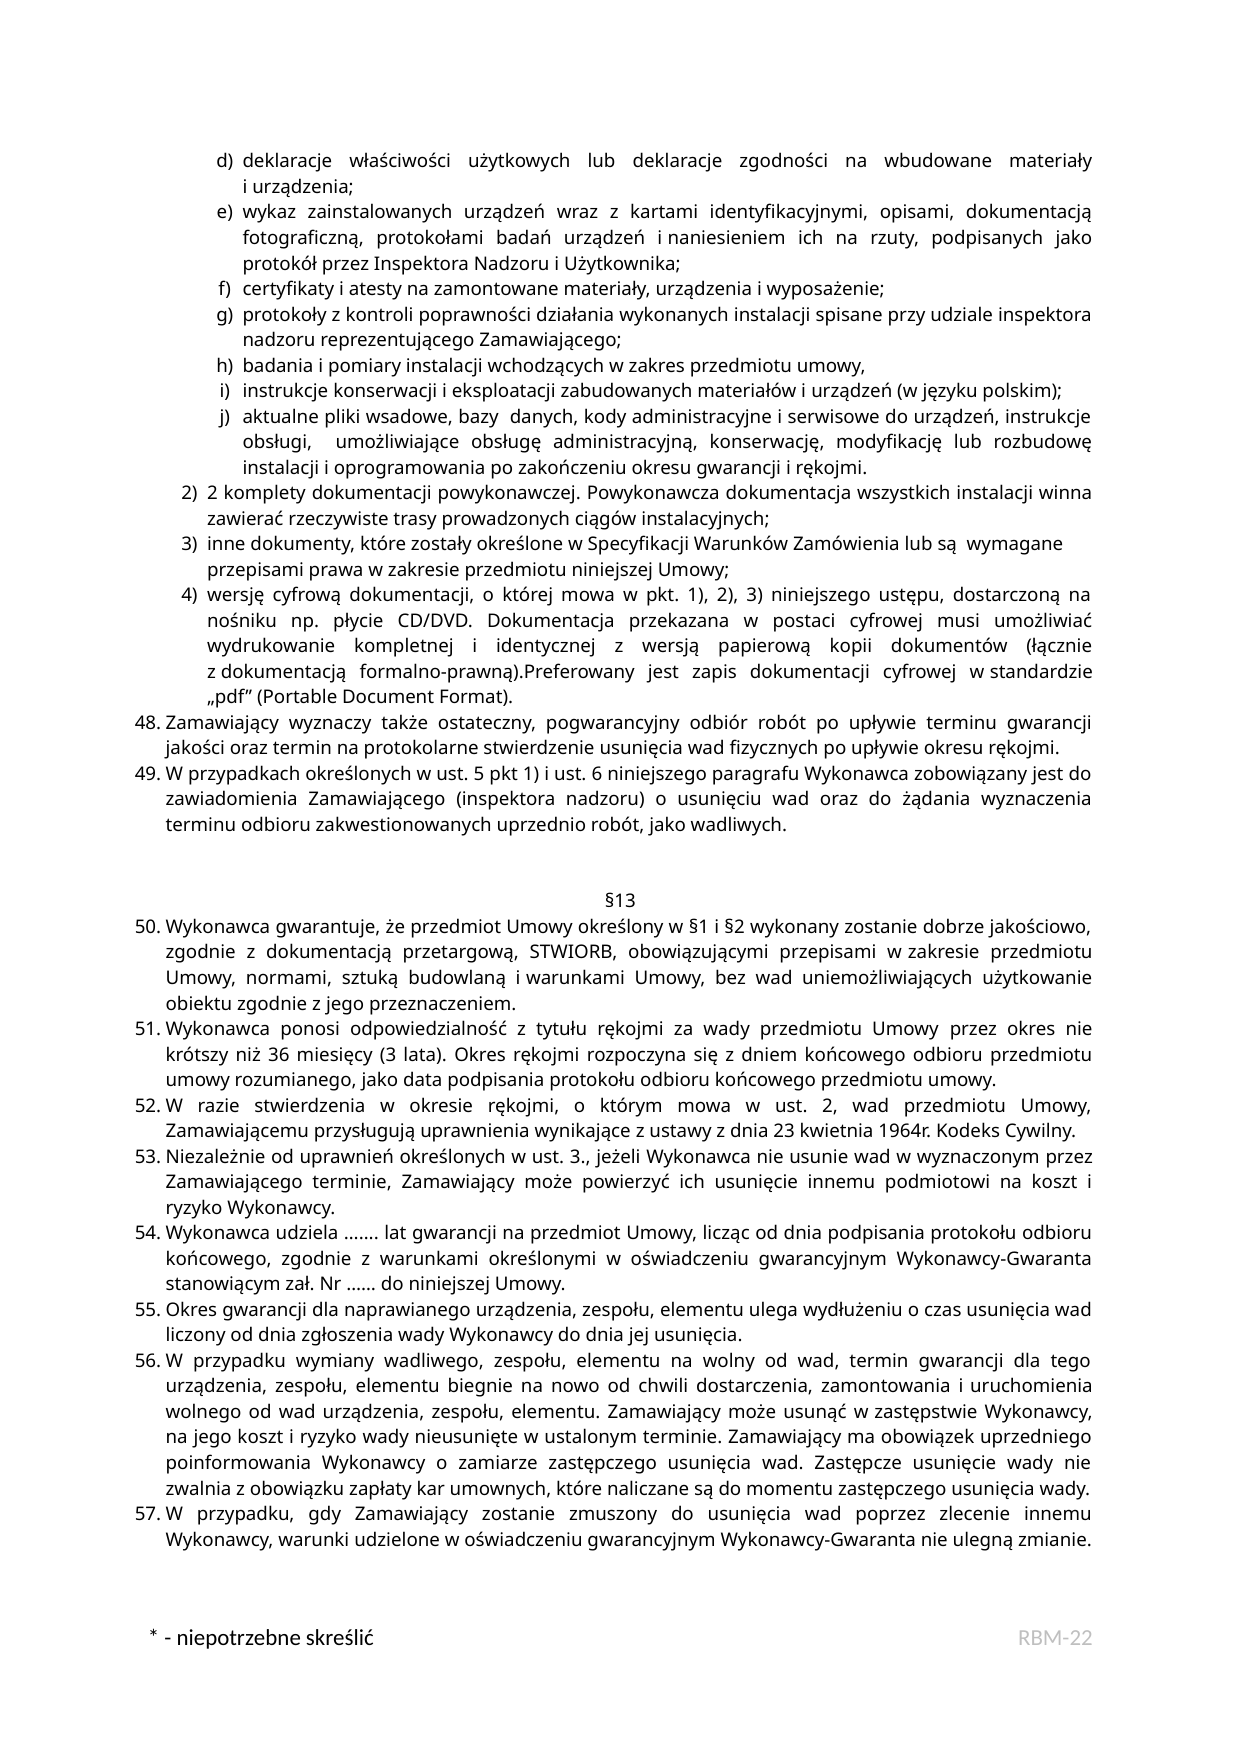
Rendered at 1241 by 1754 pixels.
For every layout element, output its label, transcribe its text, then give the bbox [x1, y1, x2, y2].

list wersję cyfrową dokumentacji, o której mowa w pkt. 1), 2), 3) niniejszego ustępu, dostarczoną na nośniku np. płycie CD/DVD. Dokumentacja przekazana w postaci cyfrowej musi umożliwiać wydrukowanie kompletnej i identycznej z wersją papierową kopii dokumentów (łącznie z dokumentacją formalno-prawną).Preferowany jest zapis dokumentacji cyfrowej w standardzie „pdf” (Portable Document Format). [189, 582, 1092, 709]
list wykaz zainstalowanych urządzeń wraz z kartami identyfikacyjnymi, opisami, dokumentacją fotograficzną, protokołami badań urządzeń i naniesieniem ich na rzuty, podpisanych jako protokół przez Inspektora Nadzoru i Użytkownika; [224, 199, 1092, 275]
list deklaracje właściwości użytkowych lub deklaracje zgodności na wbudowane materiały i urządzenia; [224, 148, 1092, 199]
list aktualne pliki wsadowe, bazy danych, kody administracyjne i serwisowe do urządzeń, instrukcje obsługi, umożliwiające obsługę administracyjną, konserwację, modyfikację lub rozbudowę instalacji i oprogramowania po zakończeniu okresu gwarancji i rękojmi. [224, 403, 1092, 479]
list Wykonawca udziela ……. lat gwarancji na przedmiot Umowy, licząc od dnia podpisania protokołu odbioru końcowego, zgodnie z warunkami określonymi w oświadczeniu gwarancyjnym Wykonawcy-Gwaranta stanowiącym zał. Nr …… do niniejszej Umowy. [148, 1219, 1092, 1296]
list Wykonawca ponosi odpowiedzialność z tytułu rękojmi za wady przedmiotu Umowy przez okres nie krótszy niż 36 miesięcy (3 lata). Okres rękojmi rozpoczyna się z dniem końcowego odbioru przedmiotu umowy rozumianego, jako data podpisania protokołu odbioru końcowego przedmiotu umowy. [148, 1015, 1092, 1092]
list 2 komplety dokumentacji powykonawczej. Powykonawcza dokumentacja wszystkich instalacji winna zawierać rzeczywiste trasy prowadzonych ciągów instalacyjnych; [189, 479, 1092, 531]
list W przypadkach określonych w ust. 5 pkt 1) i ust. 6 niniejszego paragrafu Wykonawca zobowiązany jest do zawiadomienia Zamawiającego (inspektora nadzoru) o usunięciu wad oraz do żądania wyznaczenia terminu odbioru zakwestionowanych uprzednio robót, jako wadliwych. [148, 760, 1092, 837]
list Okres gwarancji dla naprawianego urządzenia, zespołu, elementu ulega wydłużeniu o czas usunięcia wad liczony od dnia zgłoszenia wady Wykonawcy do dnia jej usunięcia. [148, 1296, 1092, 1347]
list W przypadku, gdy Zamawiający zostanie zmuszony do usunięcia wad poprzez zlecenie innemu Wykonawcy, warunki udzielone w oświadczeniu gwarancyjnym Wykonawcy-Gwaranta nie ulegną zmianie. [148, 1500, 1092, 1551]
list protokoły z kontroli poprawności działania wykonanych instalacji spisane przy udziale inspektora nadzoru reprezentującego Zamawiającego; [224, 301, 1092, 352]
list Wykonawca gwarantuje, że przedmiot Umowy określony w §1 i §2 wykonany zostanie dobrze jakościowo, zgodnie z dokumentacją przetargową, STWIORB, obowiązującymi przepisami w zakresie przedmiotu Umowy, normami, sztuką budowlaną i warunkami Umowy, bez wad uniemożliwiających użytkowanie obiektu zgodnie z jego przeznaczeniem. [148, 913, 1092, 1015]
list Zamawiający wyznaczy także ostateczny, pogwarancyjny odbiór robót po upływie terminu gwarancji jakości oraz termin na protokolarne stwierdzenie usunięcia wad fizycznych po upływie okresu rękojmi. [148, 709, 1092, 760]
list badania i pomiary instalacji wchodzących w zakres przedmiotu umowy, [224, 352, 1092, 377]
text §13 [148, 888, 1092, 913]
list Niezależnie od uprawnień określonych w ust. 3., jeżeli Wykonawca nie usunie wad w wyznaczonym przez Zamawiającego terminie, Zamawiający może powierzyć ich usunięcie innemu podmiotowi na koszt i ryzyko Wykonawcy. [148, 1143, 1092, 1219]
list W przypadku wymiany wadliwego, zespołu, elementu na wolny od wad, termin gwarancji dla tego urządzenia, zespołu, elementu biegnie na nowo od chwili dostarczenia, zamontowania i uruchomienia wolnego od wad urządzenia, zespołu, elementu. Zamawiający może usunąć w zastępstwie Wykonawcy, na jego koszt i ryzyko wady nieusunięte w ustalonym terminie. Zamawiający ma obowiązek uprzedniego poinformowania Wykonawcy o zamiarze zastępczego usunięcia wad. Zastępcze usunięcie wady nie zwalnia z obowiązku zapłaty kar umownych, które naliczane są do momentu zastępczego usunięcia wady. [148, 1347, 1092, 1500]
list inne dokumenty, które zostały określone w Specyfikacji Warunków Zamówienia lub są wymagane przepisami prawa w zakresie przedmiotu niniejszej Umowy; [189, 531, 1092, 582]
list certyfikaty i atesty na zamontowane materiały, urządzenia i wyposażenie; [224, 275, 1092, 301]
list instrukcje konserwacji i eksploatacji zabudowanych materiałów i urządzeń (w języku polskim); [224, 377, 1092, 403]
list W razie stwierdzenia w okresie rękojmi, o którym mowa w ust. 2, wad przedmiotu Umowy, Zamawiającemu przysługują uprawnienia wynikające z ustawy z dnia 23 kwietnia 1964r. Kodeks Cywilny. [148, 1092, 1092, 1143]
